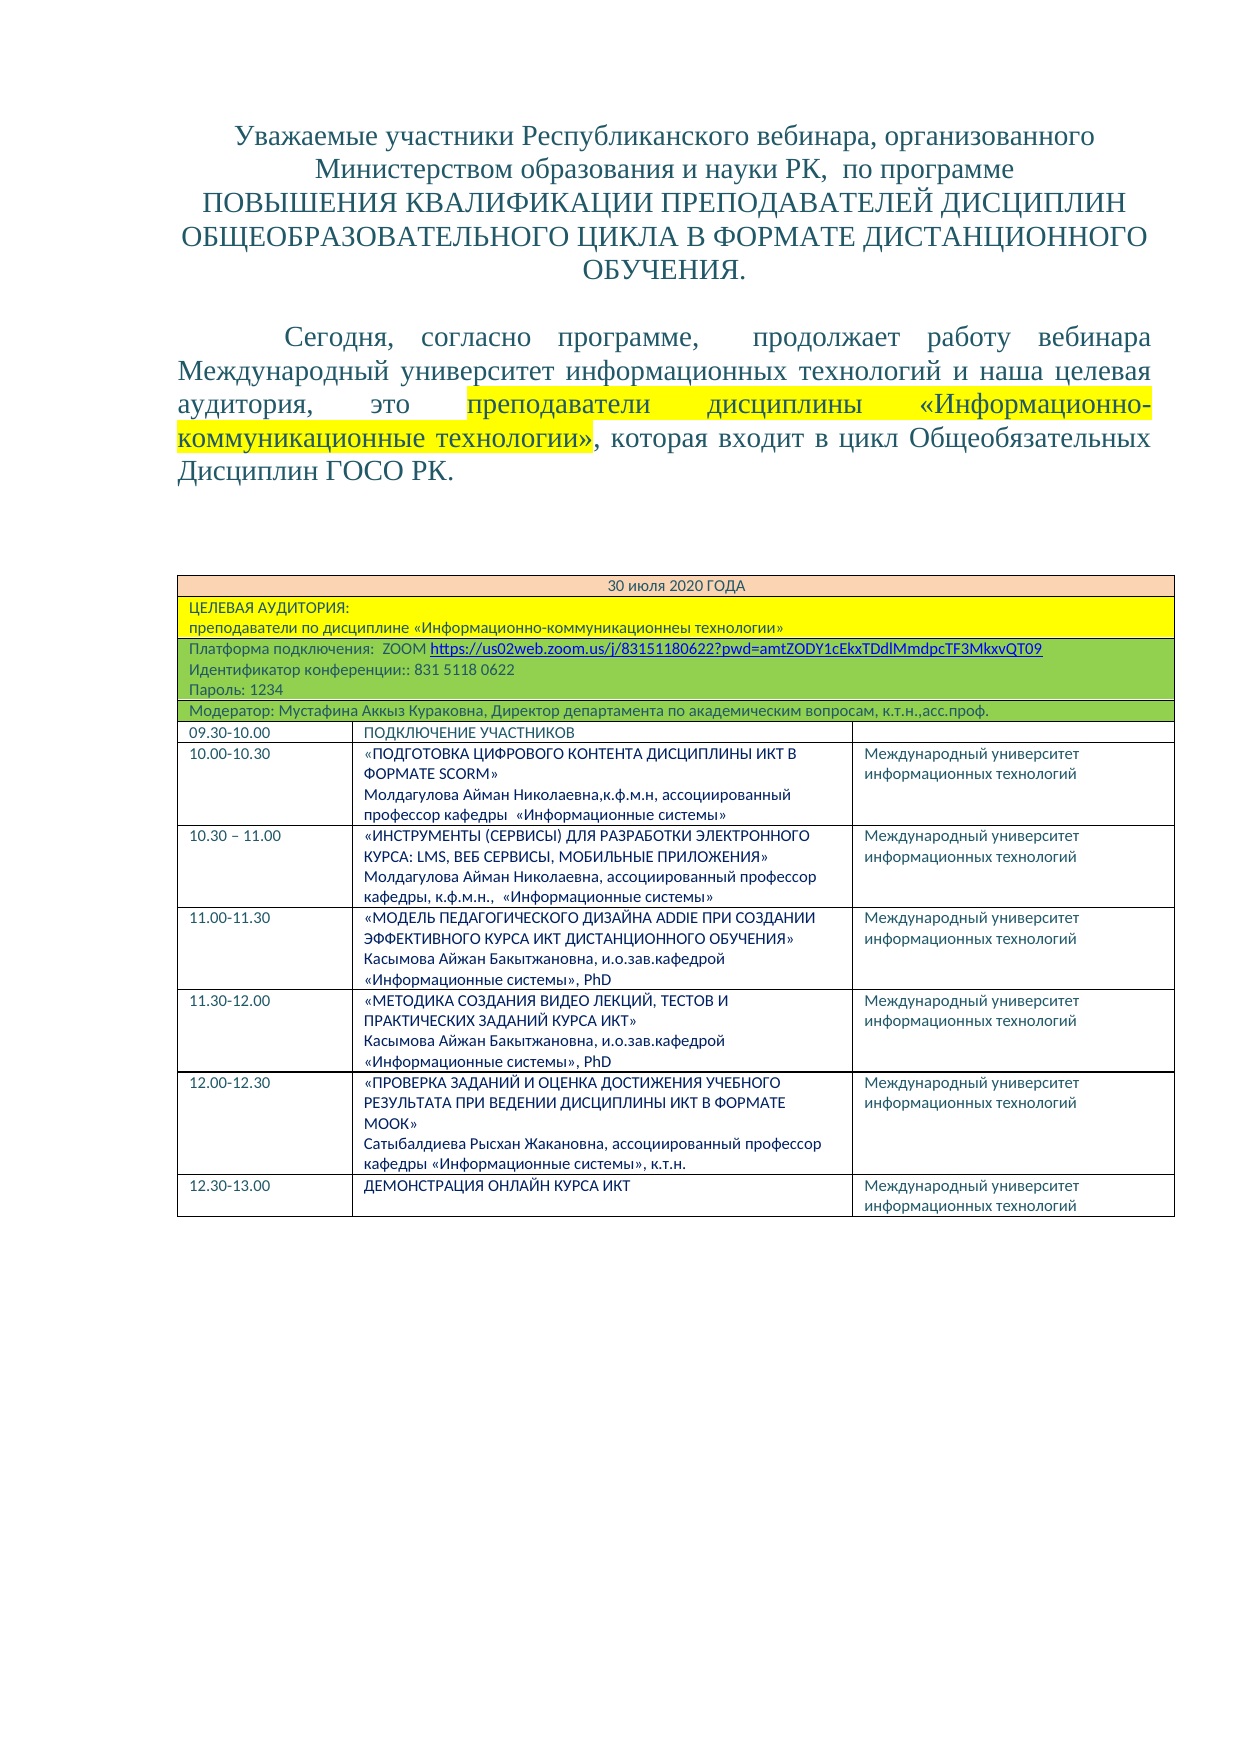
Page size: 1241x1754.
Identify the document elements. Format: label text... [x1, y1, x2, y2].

table_cell 12.30-13.00 [178, 1175, 352, 1216]
table_cell 11.30-12.00 [178, 990, 352, 1071]
table_header 30 июля 2020 ГОДА [178, 576, 1174, 596]
table_cell «Инструменты (сервисы) для разработки электронного курса: LMS, Веб сервисы, Мобильные приложения» Молдагулова Айман Николаевна, ассоциированный профессор кафедры, к.ф.м.н., «Информационные системы» [353, 826, 852, 907]
table_cell «Модель педагогического дизайна ADDIE при создании эффективного курса ИКТ дистанционного обучения» Касымова Айжан Бакытжановна, и.о.зав.кафедрой «Информационные системы», PhD [353, 908, 852, 989]
text Уважаемые участники Республиканского вебинара, организованного Министерством образования и науки РК, по программе [177, 118, 1152, 185]
table_cell Платформа подключения: ZOOM https://us02web.zoom.us/j/83151180622?pwd=amtZODY1cEkxTDdlMmdpcTF3MkxvQT09 Идентификатор конференции:: 831 5118 0622 Пароль: 1234 [178, 639, 1174, 699]
table_cell «Методика создания видео лекций, тестов и практических заданий курса ИКТ» Касымова Айжан Бакытжановна, и.о.зав.кафедрой «Информационные системы», PhD [353, 990, 852, 1071]
table_cell Международный университет информационных технологий [853, 1073, 1174, 1174]
table_cell 09.30-10.00 [178, 722, 352, 742]
table_cell Демонстрация онлайн курса ИКТ [353, 1175, 852, 1216]
table_cell ПОДКЛЮЧЕНИЕ УЧАСТНИКОВ [353, 722, 852, 742]
table_cell «Проверка заданий и оценка достижения учебного результата при ведении дисциплины ИКТ в формате МООК» Сатыбалдиева Рысхан Жакановна, ассоциированный профессор кафедры «Информационные системы», к.т.н. [353, 1073, 852, 1174]
table_cell 10.30 – 11.00 [178, 826, 352, 907]
text ПОВЫШЕНИЯ КВАЛИФИКАЦИИ ПРЕПОДАВАТЕЛЕЙ ДИСЦИПЛИН ОБЩЕОБРАЗОВАТЕЛЬНОГО ЦИКЛА В ФОРМАТЕ ДИСТАНЦИОННОГО ОБУЧЕНИЯ. [177, 185, 1152, 286]
table_cell [853, 722, 1174, 742]
table_cell 10.00-10.30 [178, 743, 352, 824]
table_cell 12.00-12.30 [178, 1073, 352, 1174]
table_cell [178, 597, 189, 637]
table_cell Международный университет информационных технологий [853, 908, 1174, 989]
table_cell ЦЕЛЕВАЯ АУДИТОРИЯ: преподаватели по дисциплине «Информационно-коммуникационнеы технологии» [350, 597, 1174, 637]
table_cell Модератор: Мустафина Аккыз Кураковна, Директор департамента по академическим вопросам, к.т.н.,асс.проф. [178, 701, 1174, 721]
table_cell «Подготовка цифрового контента дисциплины ИКТ в формате SCORM» Молдагулова Айман Николаевна,к.ф.м.н, ассоциированный профессор кафедры «Информационные системы» [353, 743, 852, 824]
table_cell Международный университет информационных технологий [853, 990, 1174, 1071]
table_cell Международный университет информационных технологий [853, 743, 1174, 824]
text Сегодня, согласно программе, продолжает работу вебинара Международный университет информационных технологий и наша целевая аудитория, это преподаватели дисциплины «Информационно-коммуникационные технологии», которая входит в цикл Общеобязательных Дисциплин ГОСО РК. [177, 420, 1152, 487]
table_cell 11.00-11.30 [178, 908, 352, 989]
text Сегодня, согласно программе, продолжает работу вебинара Международный университет информационных технологий и наша целевая аудитория, это преподаватели дисциплины «Информационно-коммуникационные технологии», которая входит в цикл Общеобязательных Дисциплин ГОСО РК. [177, 319, 1152, 420]
table_cell Международный университет информационных технологий [853, 1175, 1174, 1216]
table_cell Международный университет информационных технологий [853, 826, 1174, 907]
